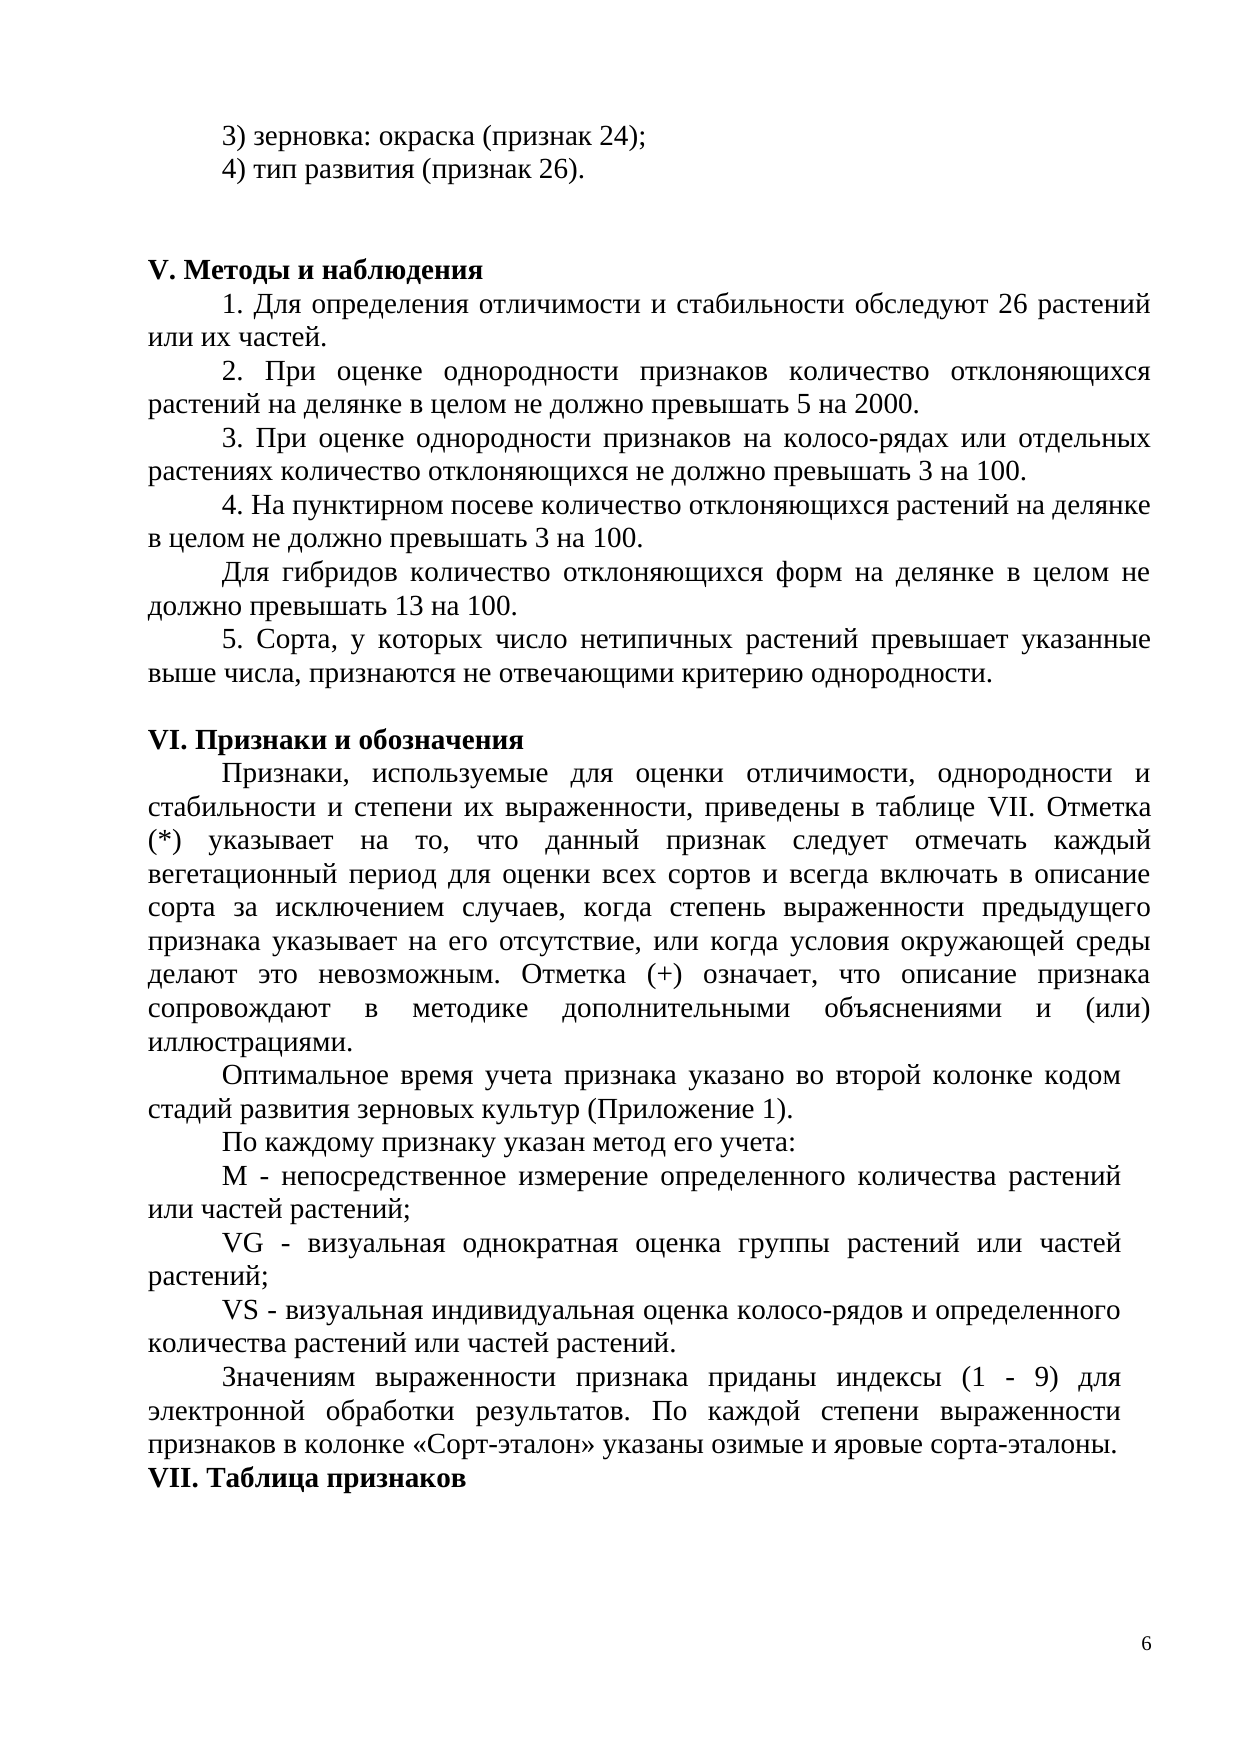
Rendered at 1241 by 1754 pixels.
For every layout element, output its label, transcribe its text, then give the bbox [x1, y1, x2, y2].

text По каждому признаку указан метод его учета: [148, 1124, 1122, 1158]
text 1. Для определения отличимости и стабильности обследуют 26 растений или их частей. [148, 286, 1152, 353]
text М - непосредственное измерение определенного количества растений или частей растений; [148, 1158, 1122, 1225]
text VII. Таблица признаков [148, 1460, 1122, 1493]
text 2. При оценке однородности признаков количество отклоняющихся растений на делянке в целом не должно превышать 5 на 2000. [148, 353, 1152, 420]
text Признаки, используемые для оценки отличимости, однородности и стабильности и степени их выраженности, приведены в таблице VII. Отметка (*) указывает на то, что данный признак следует отмечать каждый вегетационный период для оценки всех сортов и всегда включать в описание сорта за исключением случаев, когда степень выраженности предыдущего признака указывает на его отсутствие, или когда условия окружающей среды делают это невозможным. Отметка (+) означает, что описание признака сопровождают в методике дополнительными объяснениями и (или) иллюстрациями. [148, 755, 1152, 1057]
text 3. При оценке однородности признаков на колосо-рядах или отдельных растениях количество отклоняющихся не должно превышать 3 на 100. [148, 420, 1152, 487]
text VS - визуальная индивидуальная оценка колосо-рядов и определенного количества растений или частей растений. [148, 1292, 1122, 1359]
text Значениям выраженности признака приданы индексы (1 - 9) для электронной обработки результатов. По каждой степени выраженности признаков в колонке «Сорт-эталон» указаны озимые и яровые сорта-эталоны. [148, 1359, 1122, 1460]
text 3) зерновка: окраска (признак 24); [148, 118, 1152, 152]
text 4) тип развития (признак 26). [148, 152, 1152, 185]
text 4. На пунктирном посеве количество отклоняющихся растений на делянке в целом не должно превышать 3 на 100. [148, 487, 1152, 554]
text Оптимальное время учета признака указано во второй колонке кодом стадий развития зерновых культур (Приложение 1). [148, 1057, 1122, 1124]
text V. Методы и наблюдения [148, 252, 1152, 286]
text VG - визуальная однократная оценка группы растений или частей растений; [148, 1225, 1122, 1292]
text VI. Признаки и обозначения [148, 722, 1152, 755]
text Для гибридов количество отклоняющихся форм на делянке в целом не должно превышать 13 на 100. [148, 554, 1152, 621]
text 5. Сорта, у которых число нетипичных растений превышает указанные выше числа, признаются не отвечающими критерию однородности. [148, 621, 1152, 688]
